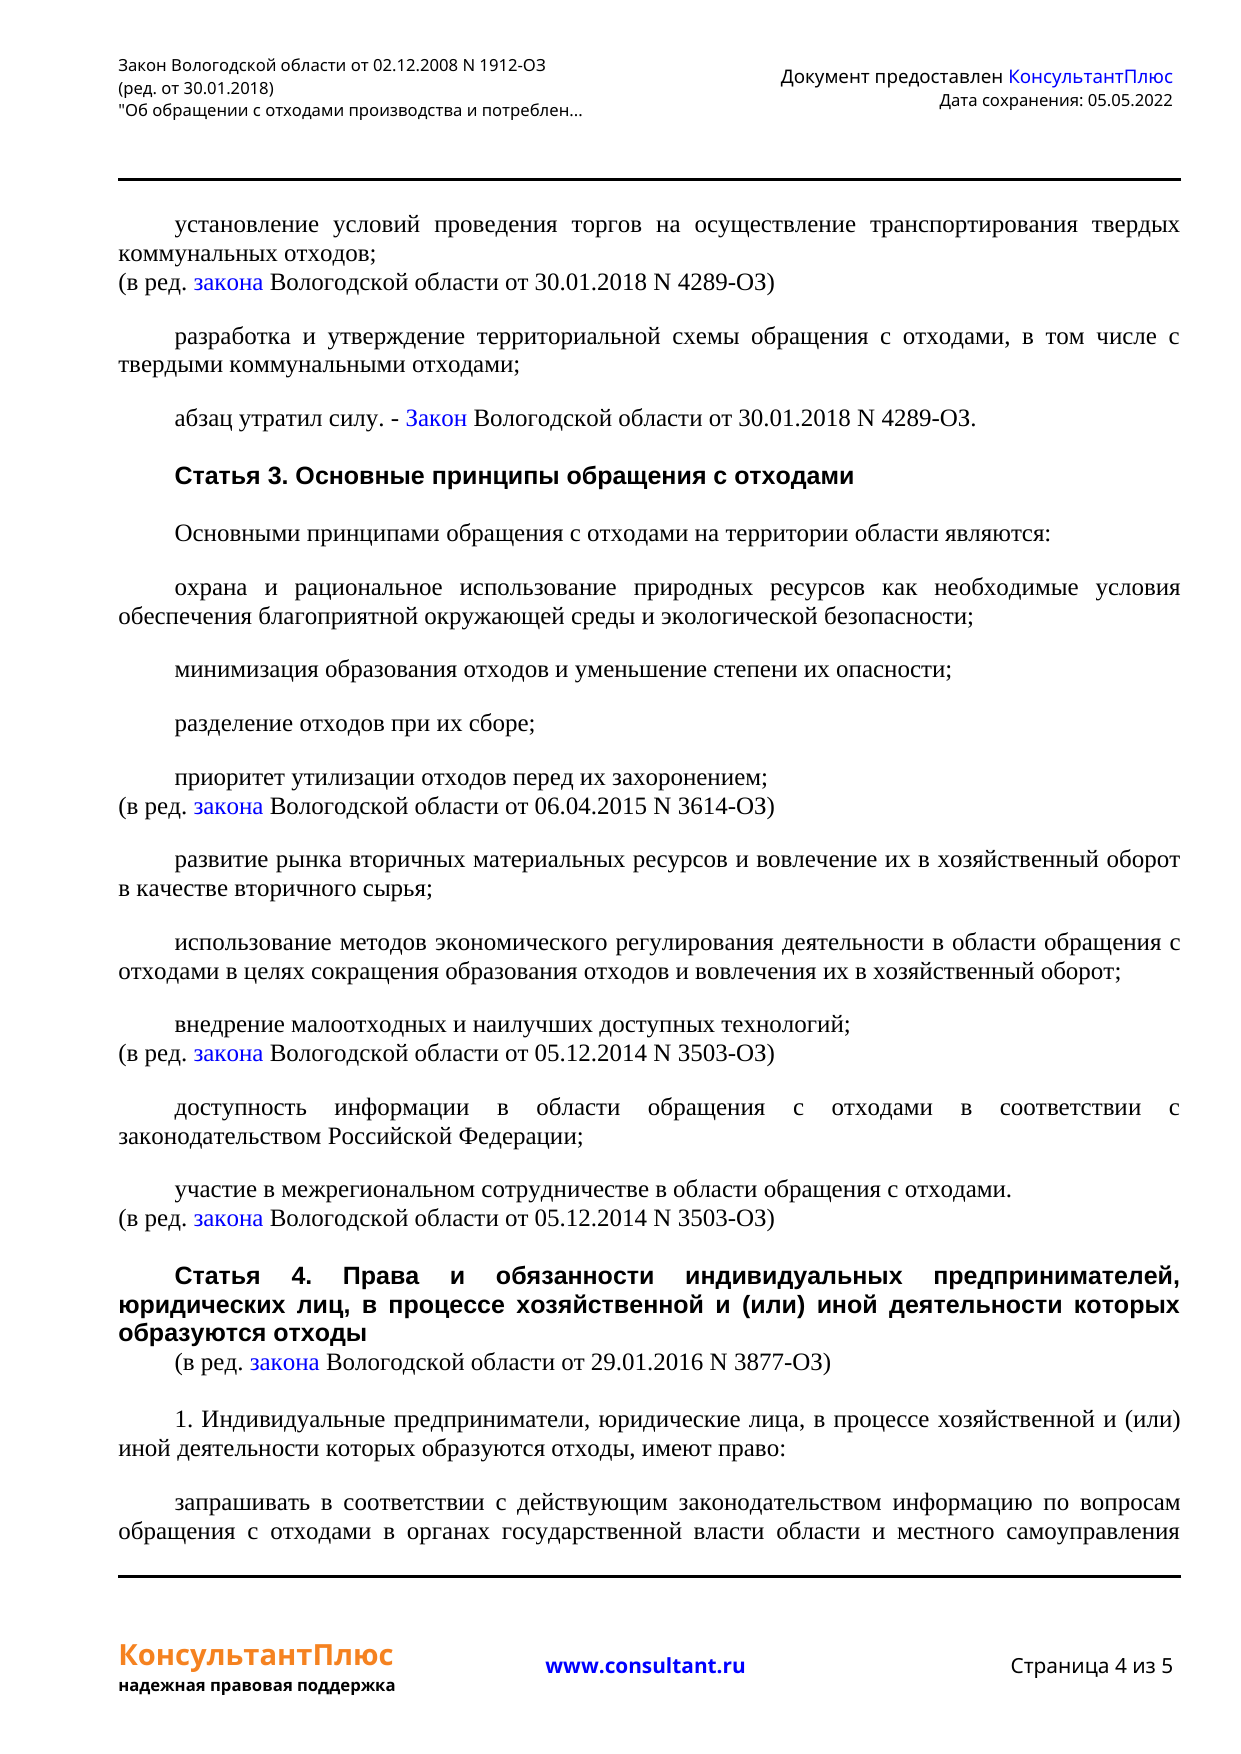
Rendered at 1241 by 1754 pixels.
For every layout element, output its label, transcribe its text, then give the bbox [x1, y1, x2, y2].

text (в ред. закона Вологодской области от 05.12.2014 N 3503-ОЗ) [118, 1203, 1181, 1232]
text установление условий проведения торгов на осуществление транспортирования твердых коммунальных отходов; [118, 209, 1181, 267]
text (в ред. закона Вологодской области от 29.01.2016 N 3877-ОЗ) [118, 1347, 1181, 1376]
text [118, 1487, 1181, 1544]
text приоритет утилизации отходов перед их захоронением; [118, 762, 1181, 791]
text участие в межрегиональном сотрудничестве в области обращения с отходами. [118, 1174, 1181, 1203]
text 1. Индивидуальные предприниматели, юридические лица, в процессе хозяйственной и (или) иной деятельности которых образуются отходы, имеют право: [118, 1404, 1181, 1462]
title Статья 3. Основные принципы обращения с отходами [118, 461, 1181, 489]
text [118, 267, 1181, 296]
text (в ред. закона Вологодской области от 05.12.2014 N 3503-ОЗ) [118, 1038, 1181, 1067]
text абзац утратил силу. - Закон Вологодской области от 30.01.2018 N 4289-ОЗ. [118, 403, 1181, 432]
text (в ред. закона Вологодской области от 06.04.2015 N 3614-ОЗ) [118, 791, 1181, 819]
text использование методов экономического регулирования деятельности в области обращения с отходами в целях сокращения образования отходов и вовлечения их в хозяйственный оборот; [118, 927, 1181, 984]
text развитие рынка вторичных материальных ресурсов и вовлечение их в хозяйственный оборот в качестве вторичного сырья; [118, 844, 1181, 902]
text минимизация образования отходов и уменьшение степени их опасности; [118, 654, 1181, 683]
text внедрение малоотходных и наилучших доступных технологий; [118, 1009, 1181, 1038]
title Статья 4. Права и обязанности индивидуальных предпринимателей, юридических лиц, в процессе хозяйственной и (или) иной деятельности которых образуются отходы [118, 1261, 1181, 1347]
text Основными принципами обращения с отходами на территории области являются: [118, 518, 1181, 547]
text доступность информации в области обращения с отходами в соответствии с законодательством Российской Федерации; [118, 1092, 1181, 1149]
text охрана и рациональное использование природных ресурсов как необходимые условия обеспечения благоприятной окружающей среды и экологической безопасности; [118, 572, 1181, 629]
text разделение отходов при их сборе; [118, 708, 1181, 737]
text разработка и утверждение территориальной схемы обращения с отходами, в том числе с твердыми коммунальными отходами; [118, 321, 1181, 378]
